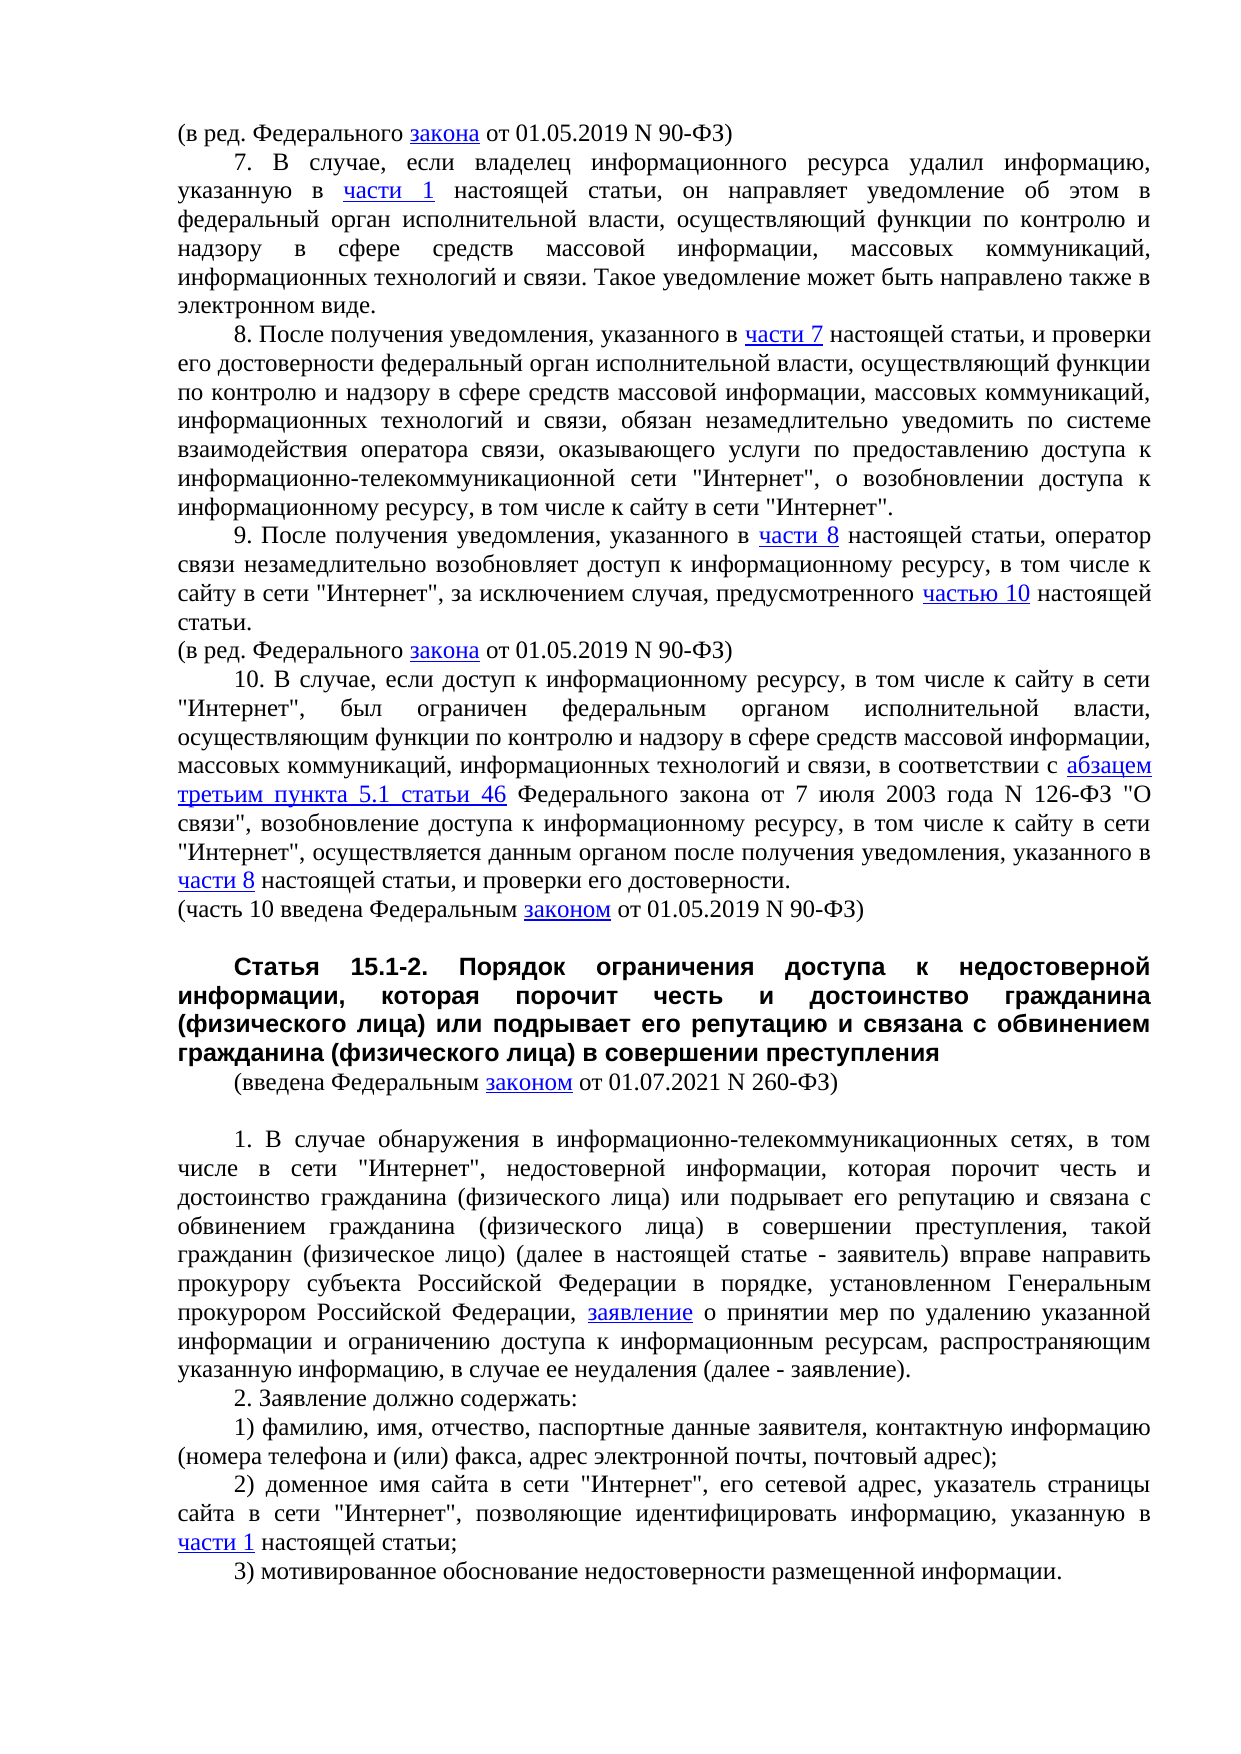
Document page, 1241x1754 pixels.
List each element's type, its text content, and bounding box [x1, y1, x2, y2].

text 3) мотивированное обоснование недостоверности размещенной информации. [177, 1556, 1152, 1584]
text (часть 10 введена Федеральным законом от 01.05.2019 N 90-ФЗ) [177, 894, 1152, 923]
text 8. После получения уведомления, указанного в части 7 настоящей статьи, и проверки его достоверности федеральный орган исполнительной власти, осуществляющий функции по контролю и надзору в сфере средств массовой информации, массовых коммуникаций, информационных технологий и связи, обязан незамедлительно уведомить по системе взаимодействия оператора связи, оказывающего услуги по предоставлению доступа к информационно-телекоммуникационной сети "Интернет", о возобновлении доступа к информационному ресурсу, в том числе к сайту в сети "Интернет". [177, 319, 1152, 521]
text Статья 15.1-2. Порядок ограничения доступа к недостоверной информации, которая порочит честь и достоинство гражданина (физического лица) или подрывает его репутацию и связана с обвинением гражданина (физического лица) в совершении преступления [177, 952, 1152, 1067]
text 2) доменное имя сайта в сети "Интернет", его сетевой адрес, указатель страницы сайта в сети "Интернет", позволяющие идентифицировать информацию, указанную в части 1 настоящей статьи; [177, 1469, 1152, 1556]
text 10. В случае, если доступ к информационному ресурсу, в том числе к сайту в сети "Интернет", был ограничен федеральным органом исполнительной власти, осуществляющим функции по контролю и надзору в сфере средств массовой информации, массовых коммуникаций, информационных технологий и связи, в соответствии с абзацем третьим пункта 5.1 статьи 46 Федерального закона от 7 июля 2003 года N 126-ФЗ "О связи", возобновление доступа к информационному ресурсу, в том числе к сайту в сети "Интернет", осуществляется данным органом после получения уведомления, указанного в части 8 настоящей статьи, и проверки его достоверности. [177, 664, 1152, 894]
text (введена Федеральным законом от 01.07.2021 N 260-ФЗ) [177, 1067, 1152, 1096]
text 1) фамилию, имя, отчество, паспортные данные заявителя, контактную информацию (номера телефона и (или) факса, адрес электронной почты, почтовый адрес); [177, 1412, 1152, 1469]
text (в ред. Федерального закона от 01.05.2019 N 90-ФЗ) [177, 636, 1152, 664]
text 7. В случае, если владелец информационного ресурса удалил информацию, указанную в части 1 настоящей статьи, он направляет уведомление об этом в федеральный орган исполнительной власти, осуществляющий функции по контролю и надзору в сфере средств массовой информации, массовых коммуникаций, информационных технологий и связи. Такое уведомление может быть направлено также в электронном виде. [177, 147, 1152, 319]
text 1. В случае обнаружения в информационно-телекоммуникационных сетях, в том числе в сети "Интернет", недостоверной информации, которая порочит честь и достоинство гражданина (физического лица) или подрывает его репутацию и связана с обвинением гражданина (физического лица) в совершении преступления, такой гражданин (физическое лицо) (далее в настоящей статье - заявитель) вправе направить прокурору субъекта Российской Федерации в порядке, установленном Генеральным прокурором Российской Федерации, заявление о принятии мер по удалению указанной информации и ограничению доступа к информационным ресурсам, распространяющим указанную информацию, в случае ее неудаления (далее - заявление). [177, 1124, 1152, 1383]
text 2. Заявление должно содержать: [177, 1383, 1152, 1412]
text 9. После получения уведомления, указанного в части 8 настоящей статьи, оператор связи незамедлительно возобновляет доступ к информационному ресурсу, в том числе к сайту в сети "Интернет", за исключением случая, предусмотренного частью 10 настоящей статьи. [177, 521, 1152, 636]
text (в ред. Федерального закона от 01.05.2019 N 90-ФЗ) [177, 118, 1152, 147]
